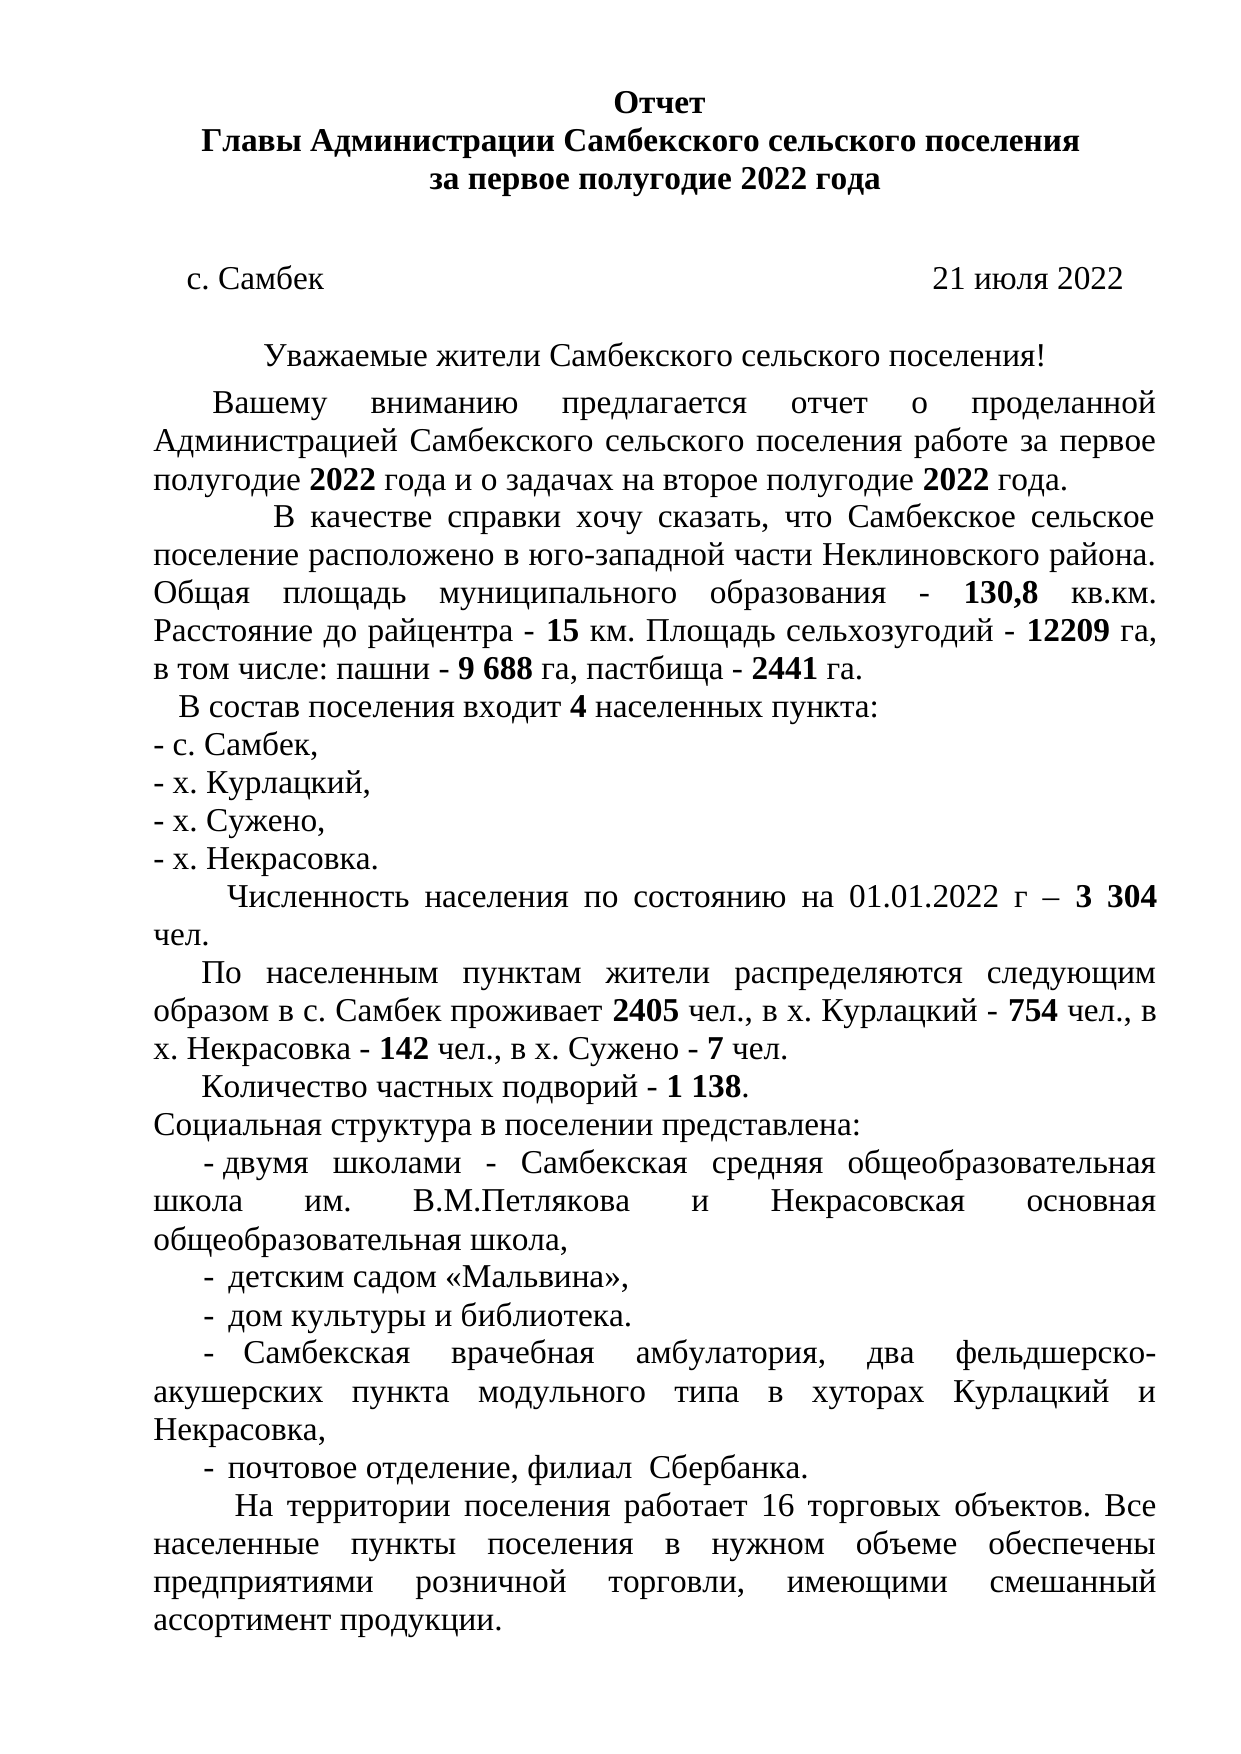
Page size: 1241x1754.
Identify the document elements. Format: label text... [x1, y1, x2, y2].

text Главы Администрации Самбекского сельского поселения [201, 121, 1157, 159]
text В состав поселения входит 4 населенных пункта: [153, 687, 1157, 725]
text На территории поселения работает 16 торговых объектов. Все населенные пункты поселения в нужном объеме обеспечены предприятиями розничной торговли, имеющими смешанный ассортимент продукции. [153, 1486, 1157, 1638]
text - с. Самбек, [153, 725, 1157, 763]
text Социальная структура в поселении представлена: [153, 1105, 1157, 1143]
text - х. Курлацкий, [153, 763, 1157, 801]
text Отчет [153, 83, 1157, 121]
list двумя школами - Самбекская средняя общеобразовательная школа им. В.М.Петлякова и Некрасовская основная общеобразовательная школа, [153, 1143, 1157, 1257]
text В качестве справки хочу сказать, что Самбекское сельское поселение расположено в юго-западной части Неклиновского района. Общая площадь муниципального образования - 130,8 кв.км. Расстояние до райцентра - 15 км. Площадь сельхозугодий - 12209 га, в том числе: пашни - 9 688 га, пастбища - 2441 га. [153, 497, 1157, 687]
list детским садом «Мальвина», [153, 1257, 1157, 1296]
text Вашему вниманию предлагается отчет о проделанной Администрацией Самбекского сельского поселения работе за первое полугодие 2022 года и о задачах на второе полугодие 2022 года. [153, 382, 1157, 497]
text за первое полугодие 2022 года [153, 159, 1157, 197]
text Количество частных подворий - 1 138. [201, 1067, 1157, 1105]
text Численность населения по состоянию на 01.01.2022 г – 3 304 чел. [153, 877, 1157, 953]
text По населенным пунктам жители распределяются следующим образом в с. Самбек проживает 2405 чел., в х. Курлацкий - 754 чел., в х. Некрасовка - 142 чел., в х. Сужено - 7 чел. [153, 953, 1157, 1067]
text с. Самбек 21 июля 2022 Уважаемые жители Самбекского сельского поселения! [153, 228, 1157, 382]
text - х. Сужено, [153, 801, 1157, 839]
list Самбекская врачебная амбулатория, два фельдшерско- акушерских пункта модульного типа в хуторах Курлацкий и Некрасовка, [153, 1333, 1157, 1448]
list почтовое отделение, филиал Сбербанка. [153, 1448, 1157, 1486]
text - х. Некрасовка. [153, 839, 1157, 877]
list дом культуры и библиотека. [153, 1296, 1157, 1333]
